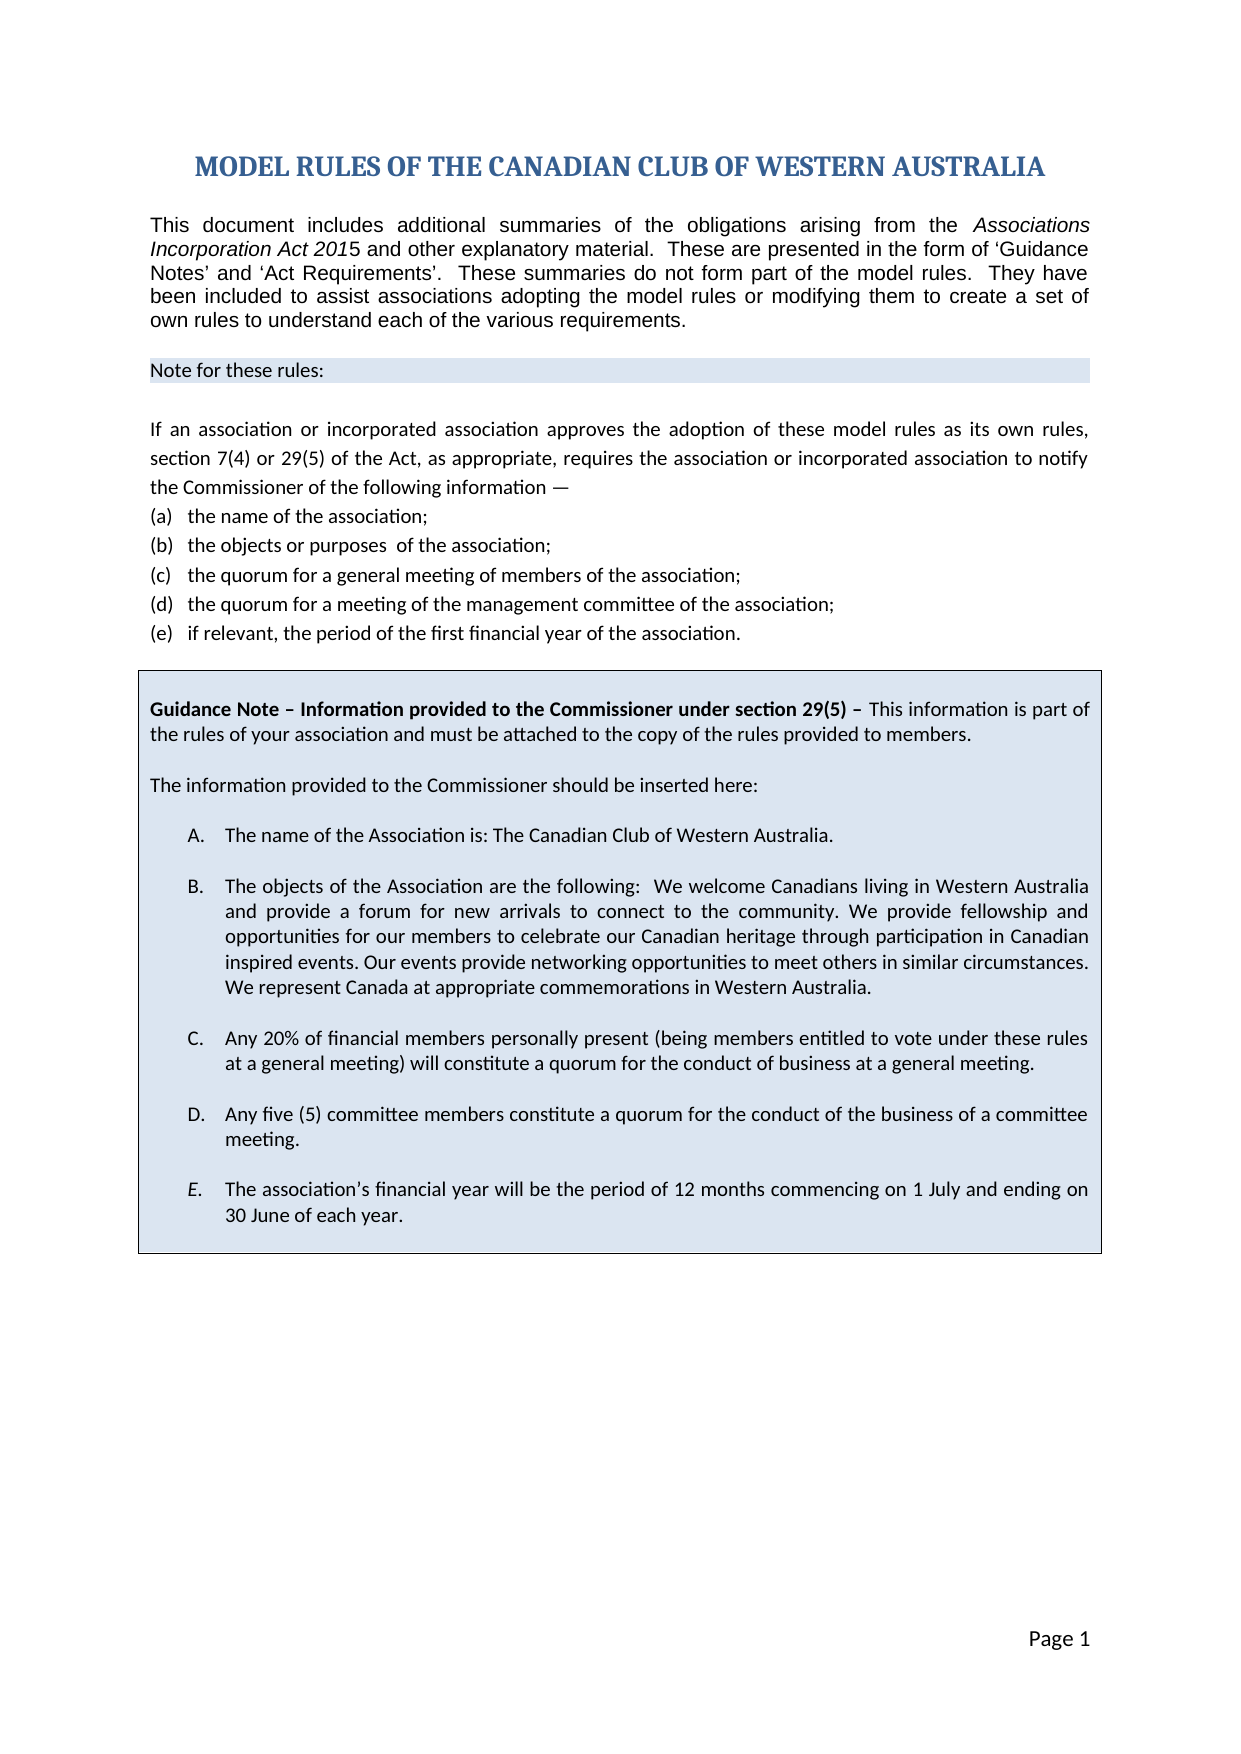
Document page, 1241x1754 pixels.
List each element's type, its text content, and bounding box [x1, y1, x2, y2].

text Note for these rules: [150, 358, 1090, 383]
text If an association or incorporated association approves the adoption of these model rules as its own rules, section 7(4) or 29(5) of the Act, as appropriate, requires the association or incorporated association to notify the Commissioner of the following information — [150, 416, 1090, 500]
table_header Guidance Note – Information provided to the Commissioner under section 29(5) – This information is part of the rules of your association and must be attached to the copy of the rules provided to members. The information provided to the Commissioner should be inserted here: The name of the Association is: The Canadian Club of Western Australia. The objects of the Association are the following: We welcome Canadians living in Western Australia and provide a forum for new arrivals to connect to the community. We provide fellowship and opportunities for our members to celebrate our Canadian heritage through participation in Canadian inspired events. Our events provide networking opportunities to meet others in similar circumstances. We represent Canada at appropriate commemorations in Western Australia. Any 20% of financial members personally present (being members entitled to vote under these rules at a general meeting) will constitute a quorum for the conduct of business at a general meeting. Any five (5) committee members constitute a quorum for the conduct of the business of a committee meeting. The association’s financial year will be the period of 12 months commencing on 1 July and ending on 30 June of each year. [139, 671, 1101, 1252]
list the quorum for a general meeting of members of the association; [150, 562, 1090, 587]
list the objects or purposes of the association; [150, 533, 1090, 558]
list if relevant, the period of the first financial year of the association. [150, 620, 1090, 646]
text This document includes additional summaries of the obligations arising from the Associations Incorporation Act 2015 and other explanatory material. These are presented in the form of ‘Guidance Notes’ and ‘Act Requirements’. These summaries do not form part of the model rules. They have been included to assist associations adopting the model rules or modifying them to create a set of own rules to understand each of the various requirements. [150, 212, 1090, 332]
list the quorum for a meeting of the management committee of the association; [150, 591, 1090, 616]
subtitle MODEL RULES OF THE CANADIAN CLUB OF WESTERN AUSTRALIA [150, 150, 1090, 183]
list the name of the association; [150, 503, 1090, 529]
